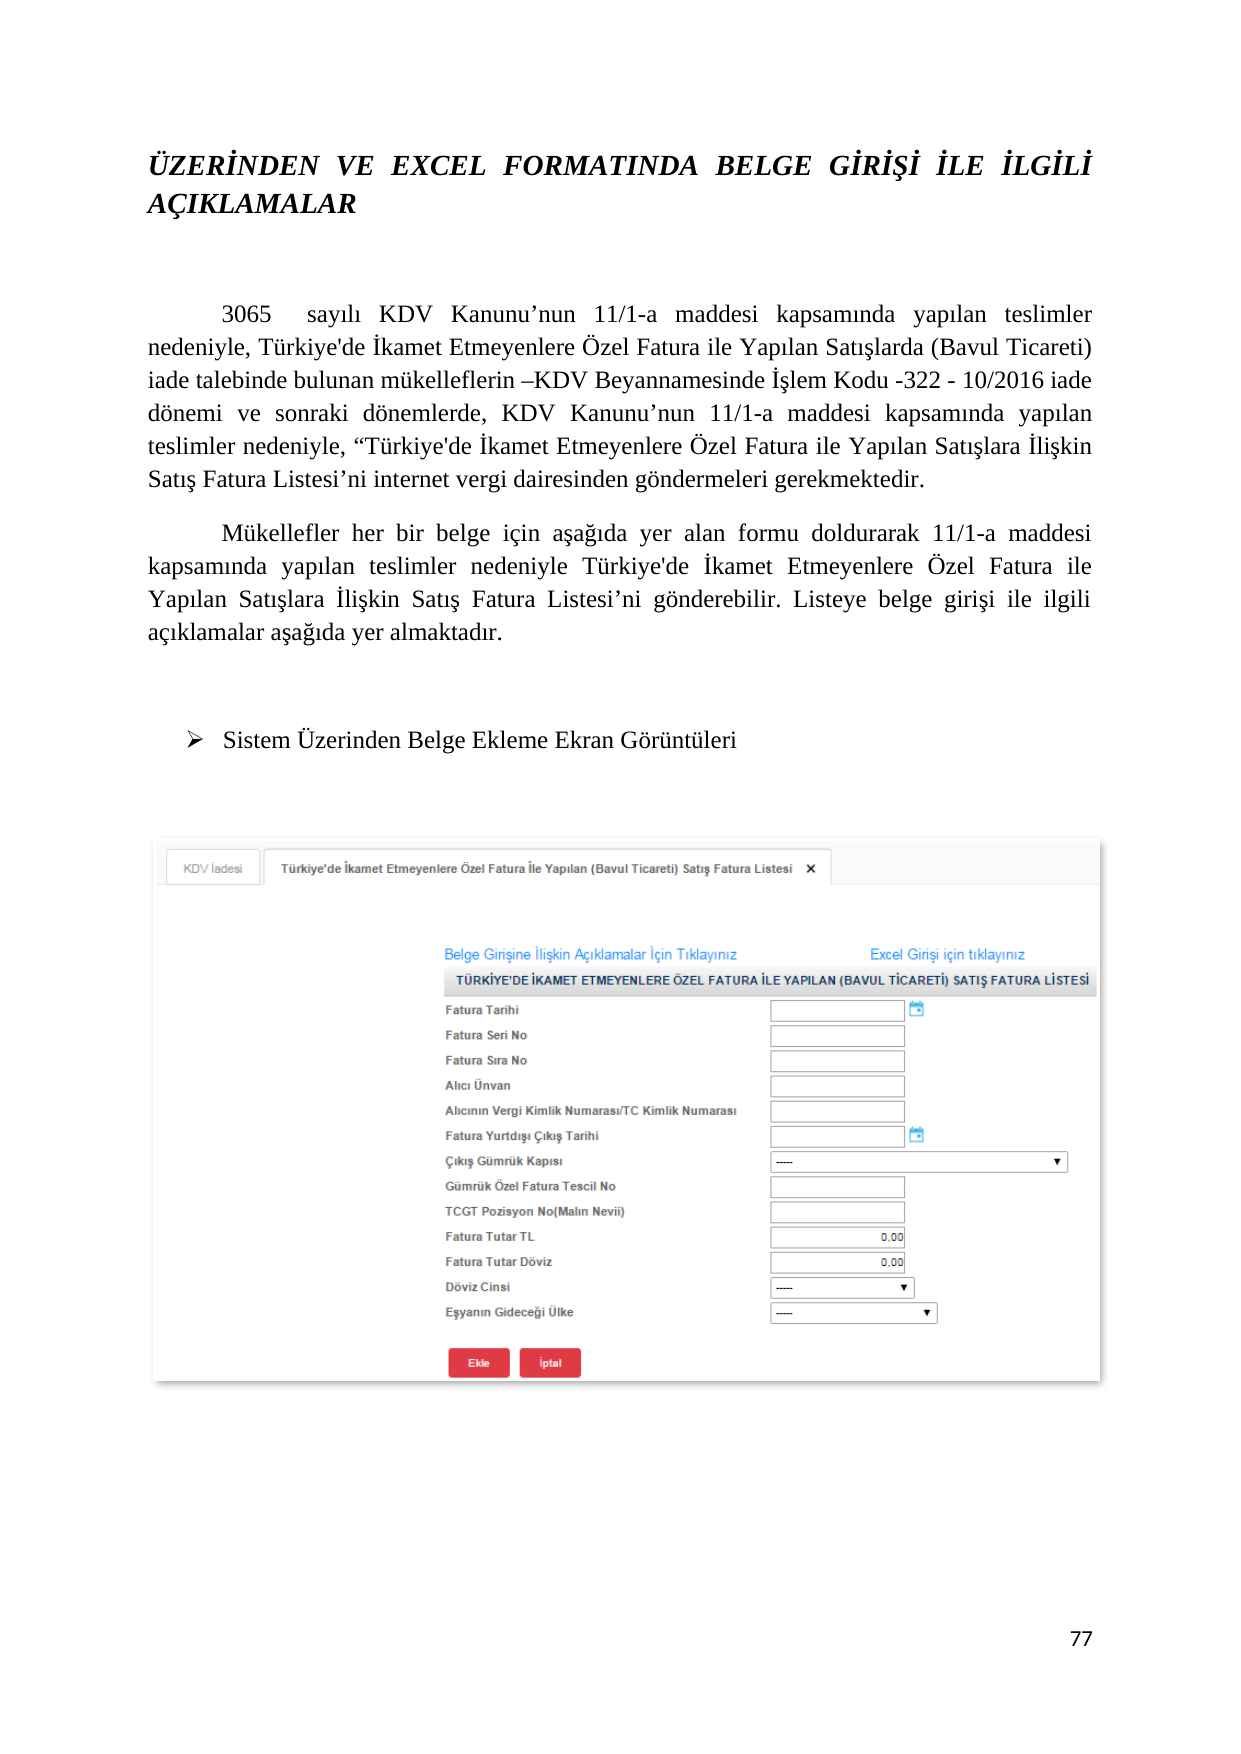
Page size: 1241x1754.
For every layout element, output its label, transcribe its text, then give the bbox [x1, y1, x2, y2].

picture [153, 838, 1100, 1381]
list Sistem Üzerinden Belge Ekleme Ekran Görüntüleri [185, 725, 1093, 754]
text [148, 148, 1093, 220]
text Mükellefler her bir belge için aşağıda yer alan formu doldurarak 11/1-a maddesi kapsamında yapılan teslimler nedeniyle Türkiye'de İkamet Etmeyenlere Özel Fatura ile Yapılan Satışlara İlişkin Satış Fatura Listesi’ni gönderebilir. Listeye belge girişi ile ilgili açıklamalar aşağıda yer almaktadır. [148, 518, 1093, 646]
text 3065 sayılı KDV Kanunu’nun 11/1-a maddesi kapsamında yapılan teslimler nedeniyle, Türkiye'de İkamet Etmeyenlere Özel Fatura ile Yapılan Satışlarda (Bavul Ticareti) iade talebinde bulunan mükelleflerin –KDV Beyannamesinde İşlem Kodu -322 - 10/2016 iade dönemi ve sonraki dönemlerde, KDV Kanunu’nun 11/1-a maddesi kapsamında yapılan teslimler nedeniyle, “Türkiye'de İkamet Etmeyenlere Özel Fatura ile Yapılan Satışlara İlişkin Satış Fatura Listesi’ni internet vergi dairesinden göndermeleri gerekmektedir. [148, 299, 1093, 493]
